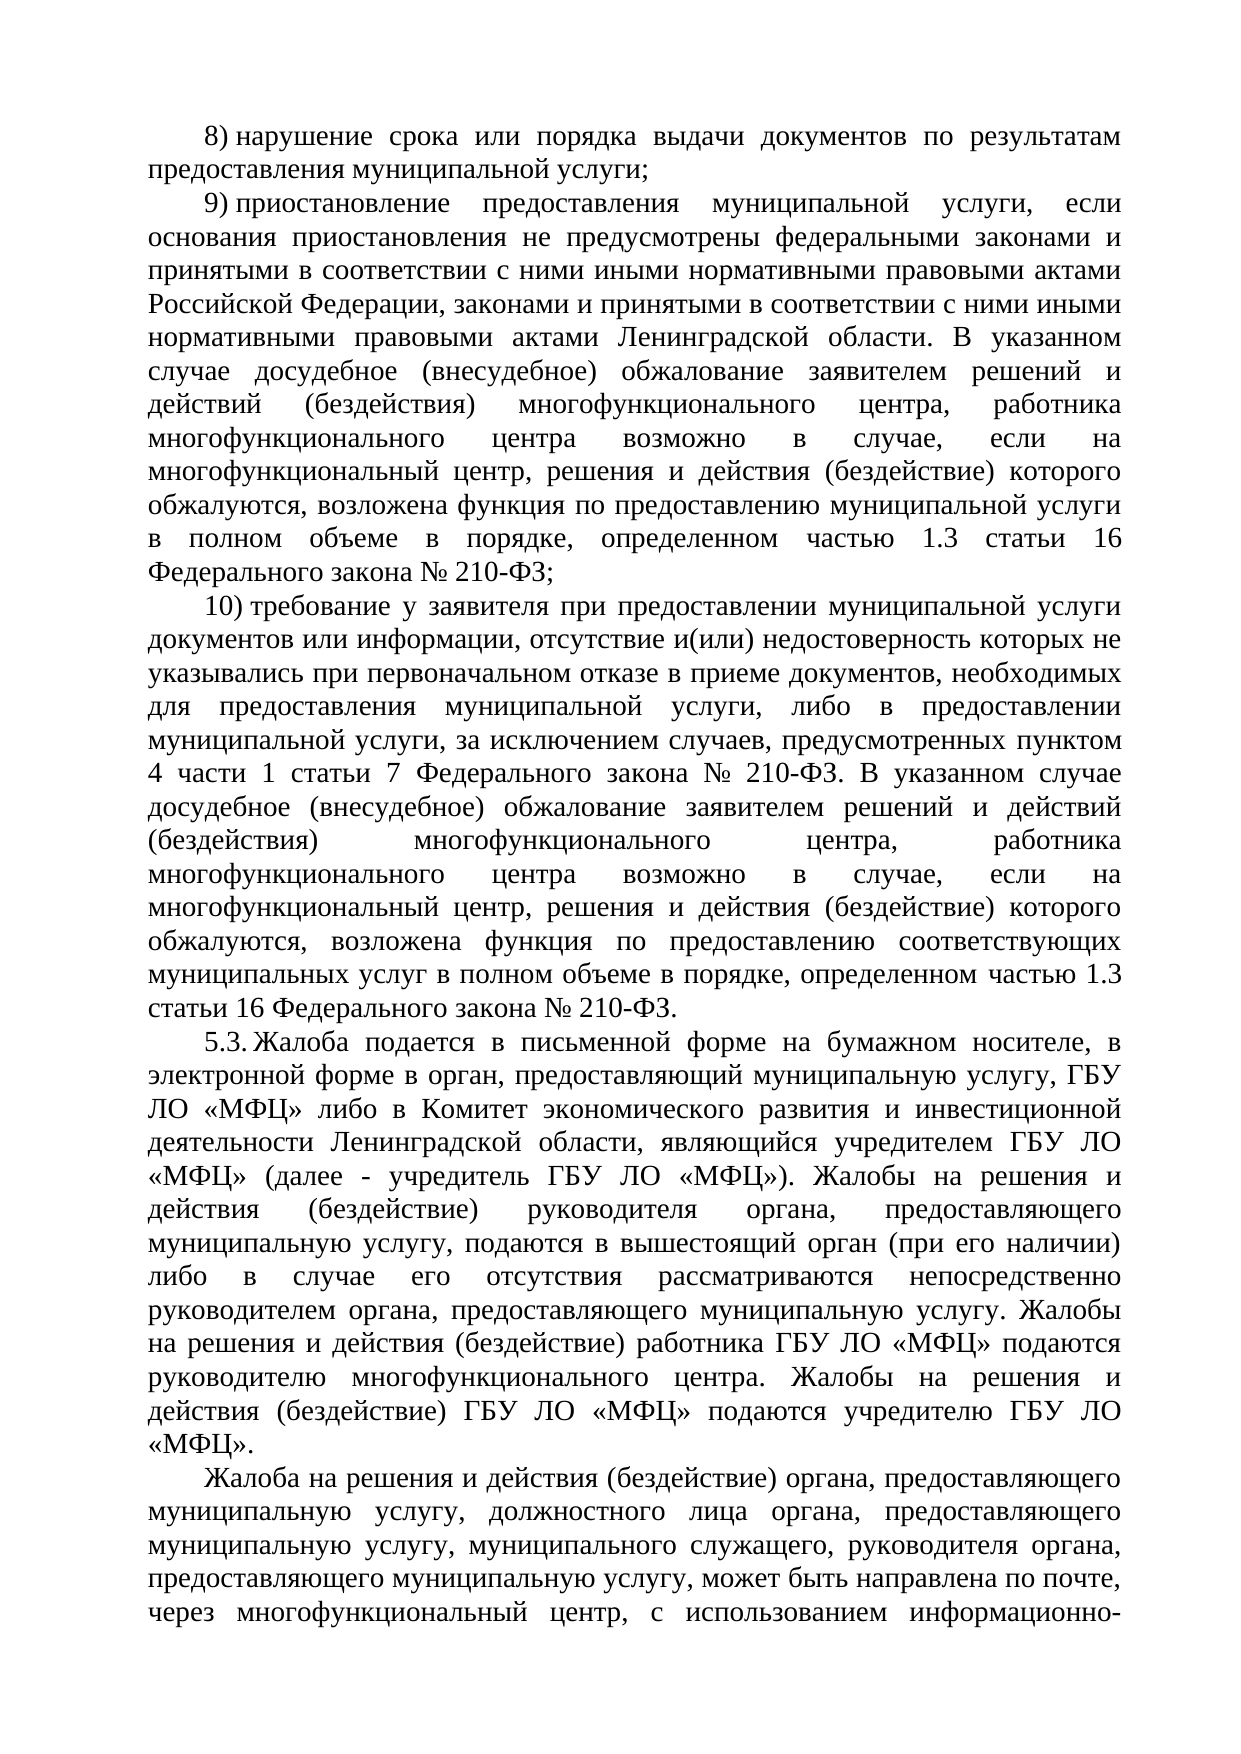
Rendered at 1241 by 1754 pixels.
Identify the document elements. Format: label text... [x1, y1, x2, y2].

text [148, 1460, 1122, 1627]
text 5.3. Жалоба подается в письменной форме на бумажном носителе, в электронной форме в орган, предоставляющий муниципальную услугу, ГБУ ЛО «МФЦ» либо в Комитет экономического развития и инвестиционной деятельности Ленинградской области, являющийся учредителем ГБУ ЛО «МФЦ» (далее - учредитель ГБУ ЛО «МФЦ»). Жалобы на решения и действия (бездействие) руководителя органа, предоставляющего муниципальную услугу, подаются в вышестоящий орган (при его наличии) либо в случае его отсутствия рассматриваются непосредственно руководителем органа, предоставляющего муниципальную услугу. Жалобы на решения и действия (бездействие) работника ГБУ ЛО «МФЦ» подаются руководителю многофункционального центра. Жалобы на решения и действия (бездействие) ГБУ ЛО «МФЦ» подаются учредителю ГБУ ЛО «МФЦ». [148, 1024, 1122, 1460]
text 10) требование у заявителя при предоставлении муниципальной услуги документов или информации, отсутствие и(или) недостоверность которых не указывались при первоначальном отказе в приеме документов, необходимых для предоставления муниципальной услуги, либо в предоставлении муниципальной услуги, за исключением случаев, предусмотренных пунктом 4 части 1 статьи 7 Федерального закона № 210-ФЗ. В указанном случае досудебное (внесудебное) обжалование заявителем решений и действий (бездействия) многофункционального центра, работника многофункционального центра возможно в случае, если на многофункциональный центр, решения и действия (бездействие) которого обжалуются, возложена функция по предоставлению соответствующих муниципальных услуг в полном объеме в порядке, определенном частью 1.3 статьи 16 Федерального закона № 210-ФЗ. [148, 588, 1122, 1024]
text 9) приостановление предоставления муниципальной услуги, если основания приостановления не предусмотрены федеральными законами и принятыми в соответствии с ними иными нормативными правовыми актами Российской Федерации, законами и принятыми в соответствии с ними иными нормативными правовыми актами Ленинградской области. В указанном случае досудебное (внесудебное) обжалование заявителем решений и действий (бездействия) многофункционального центра, работника многофункционального центра возможно в случае, если на многофункциональный центр, решения и действия (бездействие) которого обжалуются, возложена функция по предоставлению муниципальной услуги в полном объеме в порядке, определенном частью 1.3 статьи 16 Федерального закона № 210-ФЗ; [148, 185, 1122, 588]
text 8) нарушение срока или порядка выдачи документов по результатам предоставления муниципальной услуги; [148, 118, 1122, 185]
